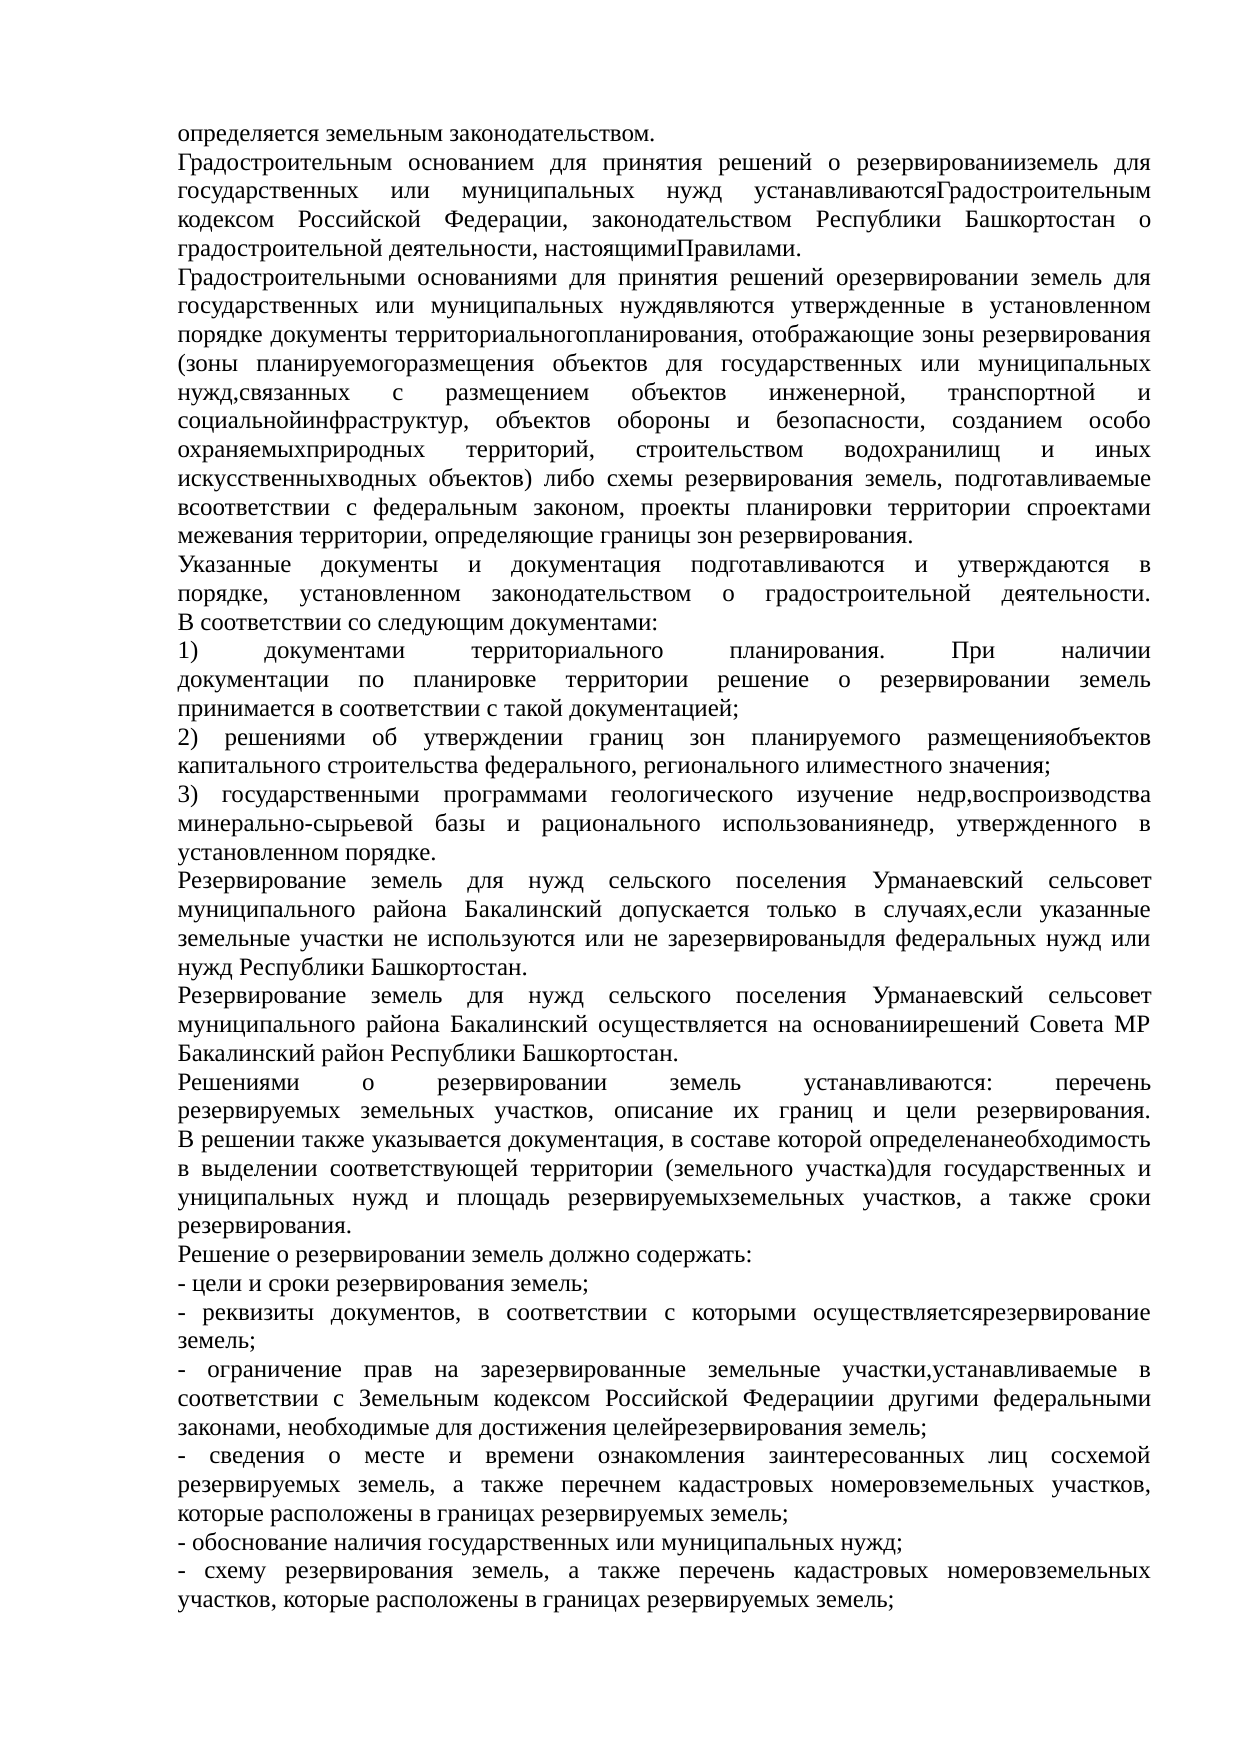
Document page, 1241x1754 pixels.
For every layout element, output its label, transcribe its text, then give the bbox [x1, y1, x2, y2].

text 1) документами территориального планирования. При наличии документации по планировке территории решение о резервировании земель принимается в соответствии с такой документацией; [177, 636, 1152, 722]
text Указанные документы и документация подготавливаются и утверждаются в порядке, установленном законодательством о градостроительной деятельности. В соответствии со следующим документами: [177, 549, 1152, 636]
text 2) решениями об утверждении границ зон планируемого размещенияобъектов капитального строительства федерального, регионального илиместного значения; [177, 722, 1152, 779]
text Градостроительными основаниями для принятия решений орезервировании земель для государственных или муниципальных нуждявляются утвержденные в установленном порядке документы территориальногопланирования, отображающие зоны резервирования (зоны планируемогоразмещения объектов для государственных или муниципальных нужд,связанных с размещением объектов инженерной, транспортной и социальнойинфраструктур, объектов обороны и безопасности, созданием особо охраняемыхприродных территорий, строительством водохранилищ и иных искусственныхводных объектов) либо схемы резервирования земель, подготавливаемые всоответствии с федеральным законом, проекты планировки территории спроектами межевания территории, определяющие границы зон резервирования. [177, 262, 1152, 549]
text Решениями о резервировании земель устанавливаются: перечень резервируемых земельных участков, описание их границ и цели резервирования. В решении также указывается документация, в составе которой определенанеобходимость в выделении соответствующей территории (земельного участка)для государственных и униципальных нужд и площадь резервируемыхземельных участков, а также сроки резервирования. [177, 1067, 1152, 1239]
text - цели и сроки резервирования земель; [177, 1268, 1152, 1297]
text - ограничение прав на зарезервированные земельные участки,устанавливаемые в соответствии с Земельным кодексом Российской Федерациии другими федеральными законами, необходимые для достижения целейрезервирования земель; [177, 1354, 1152, 1441]
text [177, 118, 1152, 147]
text Градостроительным основанием для принятия решений о резервированииземель для государственных или муниципальных нужд устанавливаютсяГрадостроительным кодексом Российской Федерации, законодательством Республики Башкортостан о градостроительной деятельности, настоящимиПравилами. [177, 147, 1152, 262]
text Решение о резервировании земель должно содержать: [177, 1239, 1152, 1268]
text - схему резервирования земель, а также перечень кадастровых номеровземельных участков, которые расположены в границах резервируемых земель; [177, 1556, 1152, 1613]
text - обоснование наличия государственных или муниципальных нужд; [177, 1527, 1152, 1556]
text Резервирование земель для нужд сельского поселения Урманаевский сельсовет муниципального района Бакалинский осуществляется на основаниирешений Совета МР Бакалинский район Республики Башкортостан. [177, 981, 1152, 1067]
text - сведения о месте и времени ознакомления заинтересованных лиц сосхемой резервируемых земель, а также перечнем кадастровых номеровземельных участков, которые расположены в границах резервируемых земель; [177, 1441, 1152, 1527]
text Резервирование земель для нужд сельского поселения Урманаевский сельсовет муниципального района Бакалинский допускается только в случаях,если указанные земельные участки не используются или не зарезервированыдля федеральных нужд или нужд Республики Башкортостан. [177, 866, 1152, 981]
text 3) государственными программами геологического изучение недр,воспроизводства минерально-сырьевой базы и рационального использованиянедр, утвержденного в установленном порядке. [177, 779, 1152, 866]
text - реквизиты документов, в соответствии с которыми осуществляетсярезервирование земель; [177, 1297, 1152, 1354]
